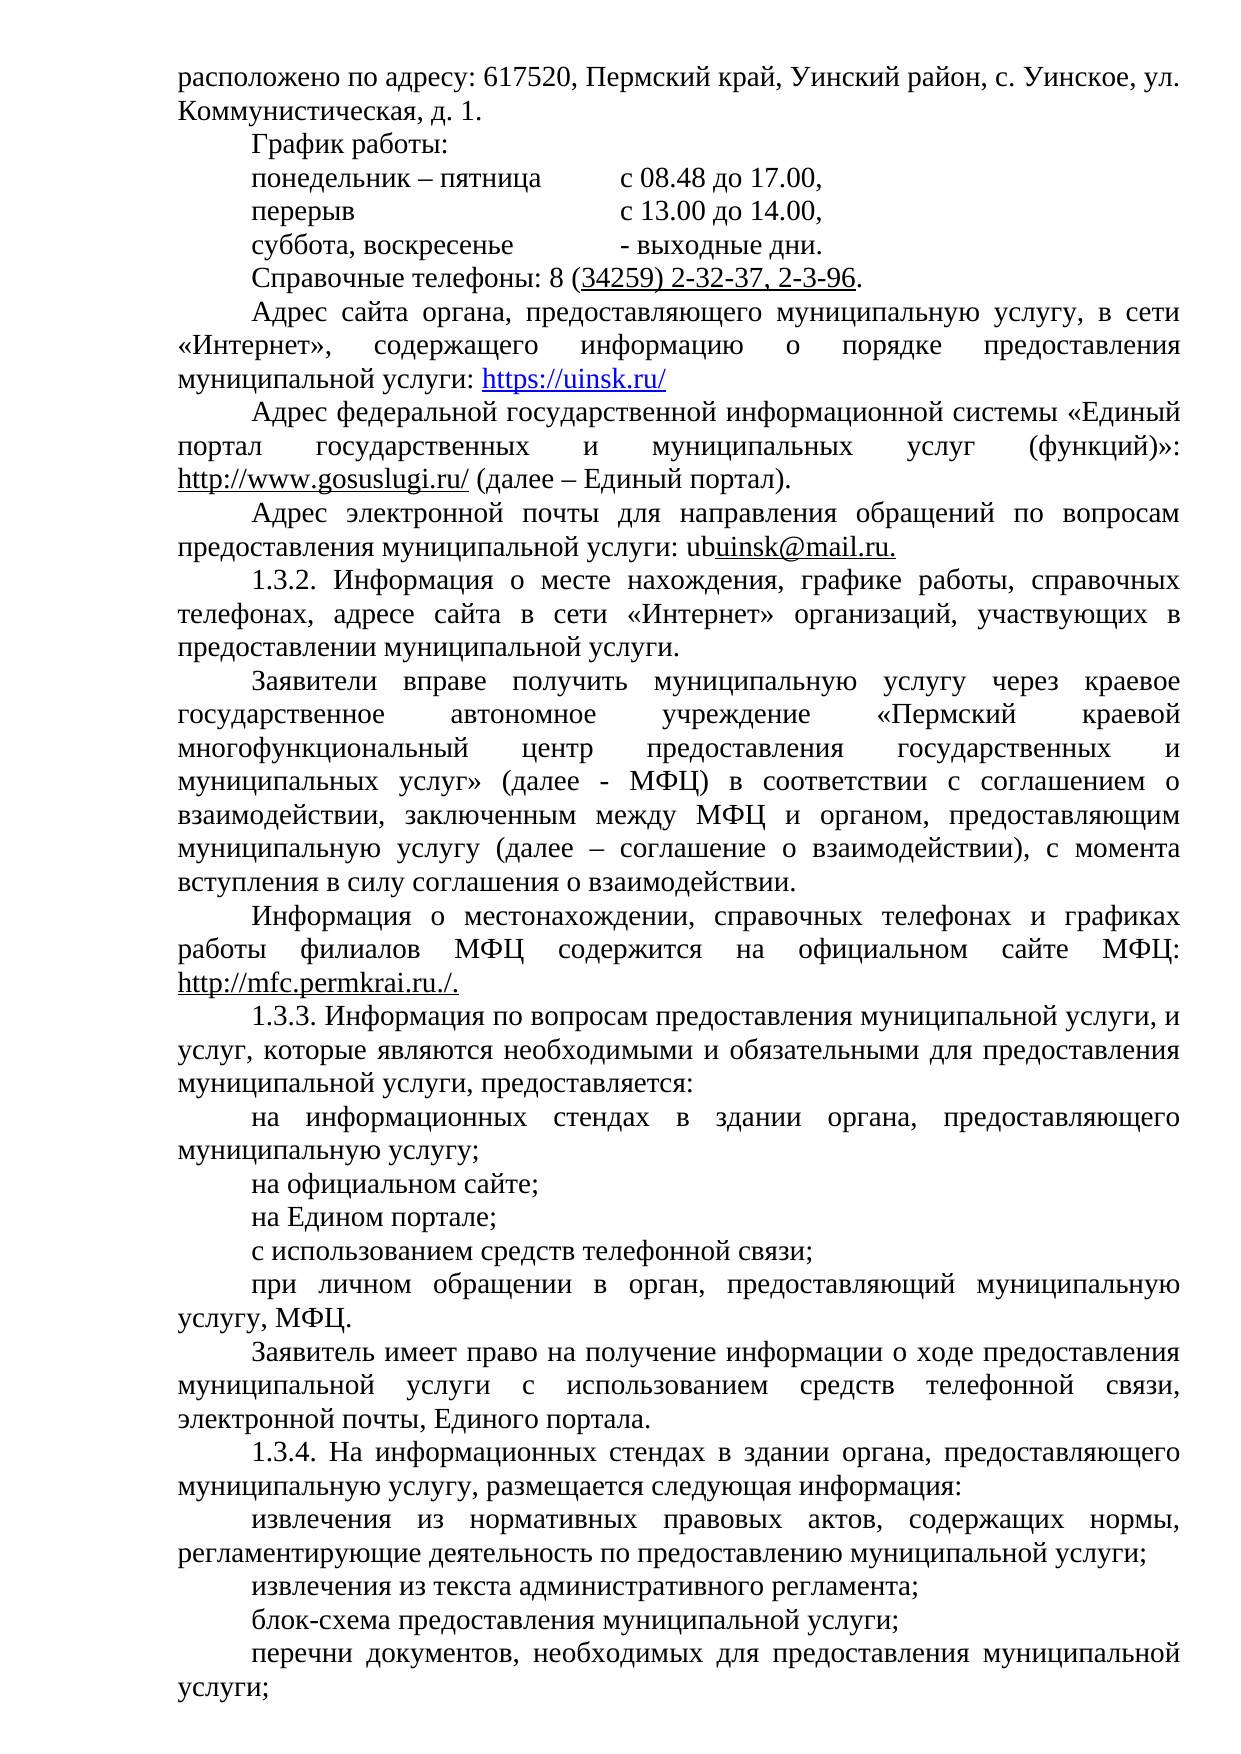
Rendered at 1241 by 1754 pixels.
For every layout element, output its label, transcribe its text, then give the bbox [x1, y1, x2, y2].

text Адрес сайта органа, предоставляющего муниципальную услугу, в сети «Интернет», содержащего информацию о порядке предоставления муниципальной услуги: https://uinsk.ru/ [177, 294, 1181, 394]
text на официальном сайте; [177, 1166, 1181, 1199]
text 1.3.4. На информационных стендах в здании органа, предоставляющего муниципальную услугу, размещается следующая информация: [177, 1434, 1181, 1501]
text суббота, воскресенье - выходные дни. [177, 227, 1181, 260]
text извлечения из нормативных правовых актов, содержащих нормы, регламентирующие деятельность по предоставлению муниципальной услуги; [177, 1501, 1181, 1568]
text блок-схема предоставления муниципальной услуги; [177, 1602, 1181, 1636]
text на информационных стендах в здании органа, предоставляющего муниципальную услугу; [177, 1099, 1181, 1166]
text понедельник – пятница с 08.48 до 17.00, [177, 160, 1181, 193]
text 1.3.3. Информация по вопросам предоставления муниципальной услуги, и услуг, которые являются необходимыми и обязательными для предоставления муниципальной услуги, предоставляется: [177, 998, 1181, 1099]
text на Едином портале; [177, 1199, 1181, 1233]
text Адрес федеральной государственной информационной системы «Единый портал государственных и муниципальных услуг (функций)»: http://www.gosuslugi.ru/ (далее – Единый портал). [177, 394, 1181, 495]
text Адрес электронной почты для направления обращений по вопросам предоставления муниципальной услуги: ubuinsk@mail.ru. [177, 495, 1181, 562]
text перерыв с 13.00 до 14.00, [177, 193, 1181, 227]
text Заявитель имеет право на получение информации о ходе предоставления муниципальной услуги с использованием средств телефонной связи, электронной почты, Единого портала. [177, 1334, 1181, 1434]
list Информация о местонахождении, справочных телефонах и графиках работы филиалов МФЦ содержится на официальном сайте МФЦ: http://mfc.permkrai.ru./. [177, 898, 1181, 998]
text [177, 59, 1181, 126]
text График работы: [177, 126, 1181, 160]
text Справочные телефоны: 8 (34259) 2-32-37, 2-3-96. [177, 260, 1181, 294]
text с использованием средств телефонной связи; [177, 1233, 1181, 1267]
text Заявители вправе получить муниципальную услугу через краевое государственное автономное учреждение «Пермский краевой многофункциональный центр предоставления государственных и муниципальных услуг» (далее - МФЦ) в соответствии с соглашением о взаимодействии, заключенным между МФЦ и органом, предоставляющим муниципальную услугу (далее – соглашение о взаимодействии), с момента вступления в силу соглашения о взаимодействии. [177, 663, 1181, 898]
text перечни документов, необходимых для предоставления муниципальной услуги; [177, 1636, 1181, 1703]
text при личном обращении в орган, предоставляющий муниципальную услугу, МФЦ. [177, 1267, 1181, 1334]
text 1.3.2. Информация о месте нахождения, графике работы, справочных телефонах, адресе сайта в сети «Интернет» организаций, участвующих в предоставлении муниципальной услуги. [177, 562, 1181, 663]
text извлечения из текста административного регламента; [177, 1568, 1181, 1602]
